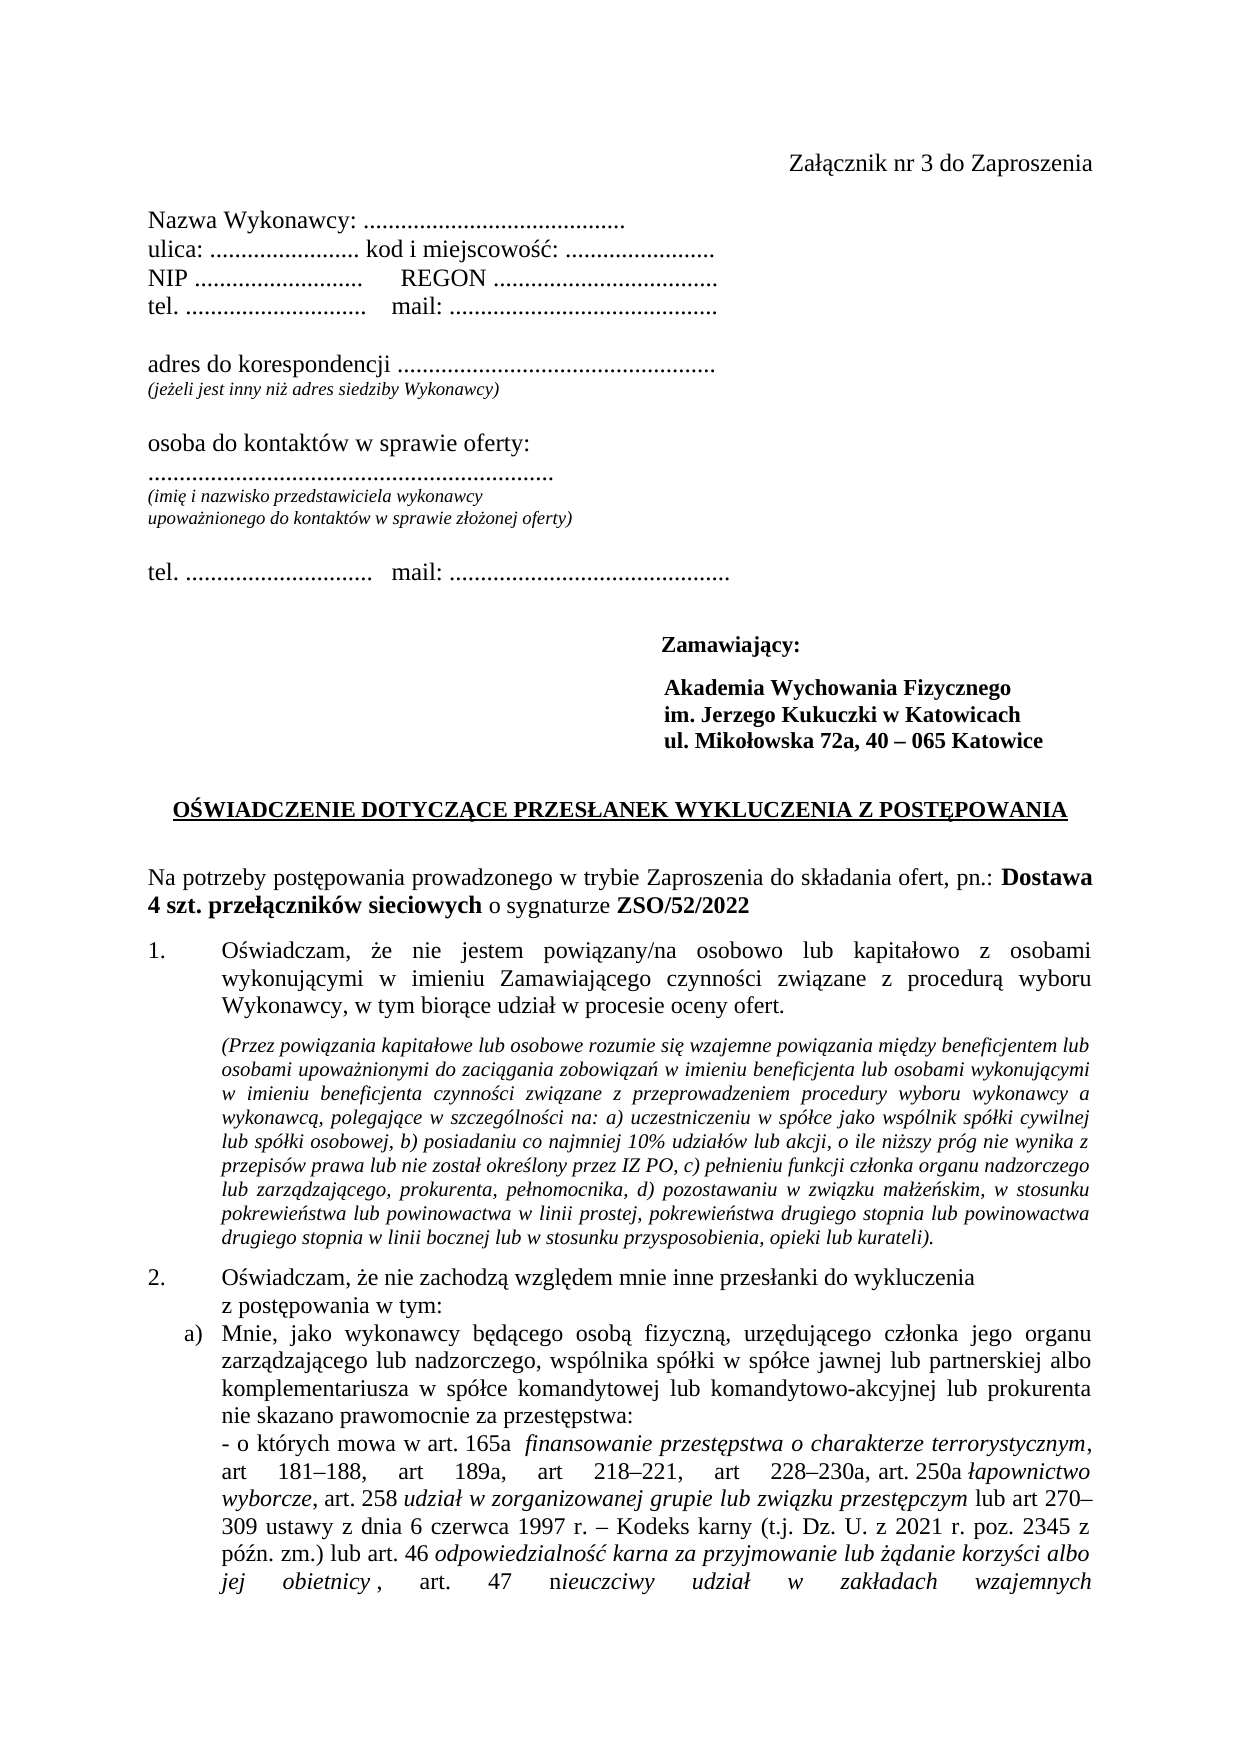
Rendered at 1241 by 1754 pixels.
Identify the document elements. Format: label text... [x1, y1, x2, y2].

text NIP ........................... REGON .................................... [148, 263, 1093, 291]
text z postępowania w tym: [221, 1291, 1093, 1319]
list Oświadczam, że nie jestem powiązany/na osobowo lub kapitałowo z osobami wykonującymi w imieniu Zamawiającego czynności związane z procedurą wyboru Wykonawcy, w tym biorące udział w procesie oceny ofert. [148, 936, 1093, 1019]
text Na potrzeby postępowania prowadzonego w trybie Zaproszenia do składania ofert, pn.: Dostawa 4 szt. przełączników sieciowych o sygnaturze ZSO/52/2022 [148, 862, 1093, 919]
text Zamawiający: [148, 631, 1093, 658]
text upoważnionego do kontaktów w sprawie złożonej oferty) [148, 507, 1093, 528]
list Oświadczam, że nie zachodzą względem mnie inne przesłanki do wykluczenia [148, 1263, 1093, 1291]
text ulica: ........................ kod i miejscowość: ........................ [148, 234, 1093, 263]
text tel. .............................. mail: ............................................. [148, 557, 1093, 586]
text ul. Mikołowska 72a, 40 – 065 Katowice [664, 727, 1093, 753]
text adres do korespondencji ................................................... [148, 349, 1093, 378]
text (imię i nazwisko przedstawiciela wykonawcy [148, 485, 1093, 507]
list Mnie, jako wykonawcy będącego osobą fizyczną, urzędującego członka jego organu zarządzającego lub nadzorczego, wspólnika spółki w spółce jawnej lub partnerskiej albo komplementariusza w spółce komandytowej lub komandytowo-akcyjnej lub prokurenta nie skazano prawomocnie za przestępstwa: [184, 1319, 1093, 1429]
text OŚWIADCZENIE DOTYCZĄCE PRZESŁANEK WYKLUCZENIA Z POSTĘPOWANIA [148, 797, 1093, 823]
text Załącznik nr 3 do Zaproszenia [148, 148, 1093, 176]
text tel. ............................. mail: ........................................... [148, 291, 1093, 320]
text im. Jerzego Kukuczki w Katowicach [664, 701, 1093, 727]
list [221, 1429, 1093, 1595]
text Akademia Wychowania Fizycznego [664, 674, 1093, 701]
text osoba do kontaktów w sprawie oferty: [148, 428, 1093, 457]
text Nazwa Wykonawcy: .......................................... [148, 205, 1093, 234]
text (Przez powiązania kapitałowe lub osobowe rozumie się wzajemne powiązania między beneficjentem lub osobami upoważnionymi do zaciągania zobowiązań w imieniu beneficjenta lub osobami wykonującymi w imieniu beneficjenta czynności związane z przeprowadzeniem procedury wyboru wykonawcy a wykonawcą, polegające w szczególności na: a) uczestniczeniu w spółce jako wspólnik spółki cywilnej lub spółki osobowej, b) posiadaniu co najmniej 10% udziałów lub akcji, o ile niższy próg nie wynika z przepisów prawa lub nie został określony przez IZ PO, c) pełnieniu funkcji członka organu nadzorczego lub zarządzającego, prokurenta, pełnomocnika, d) pozostawaniu w związku małżeńskim, w stosunku pokrewieństwa lub powinowactwa w linii prostej, pokrewieństwa drugiego stopnia lub powinowactwa drugiego stopnia w linii bocznej lub w stosunku przysposobienia, opieki lub kurateli). [221, 1033, 1093, 1249]
text (jeżeli jest inny niż adres siedziby Wykonawcy) [148, 378, 1093, 399]
text ................................................................. [148, 457, 1093, 485]
